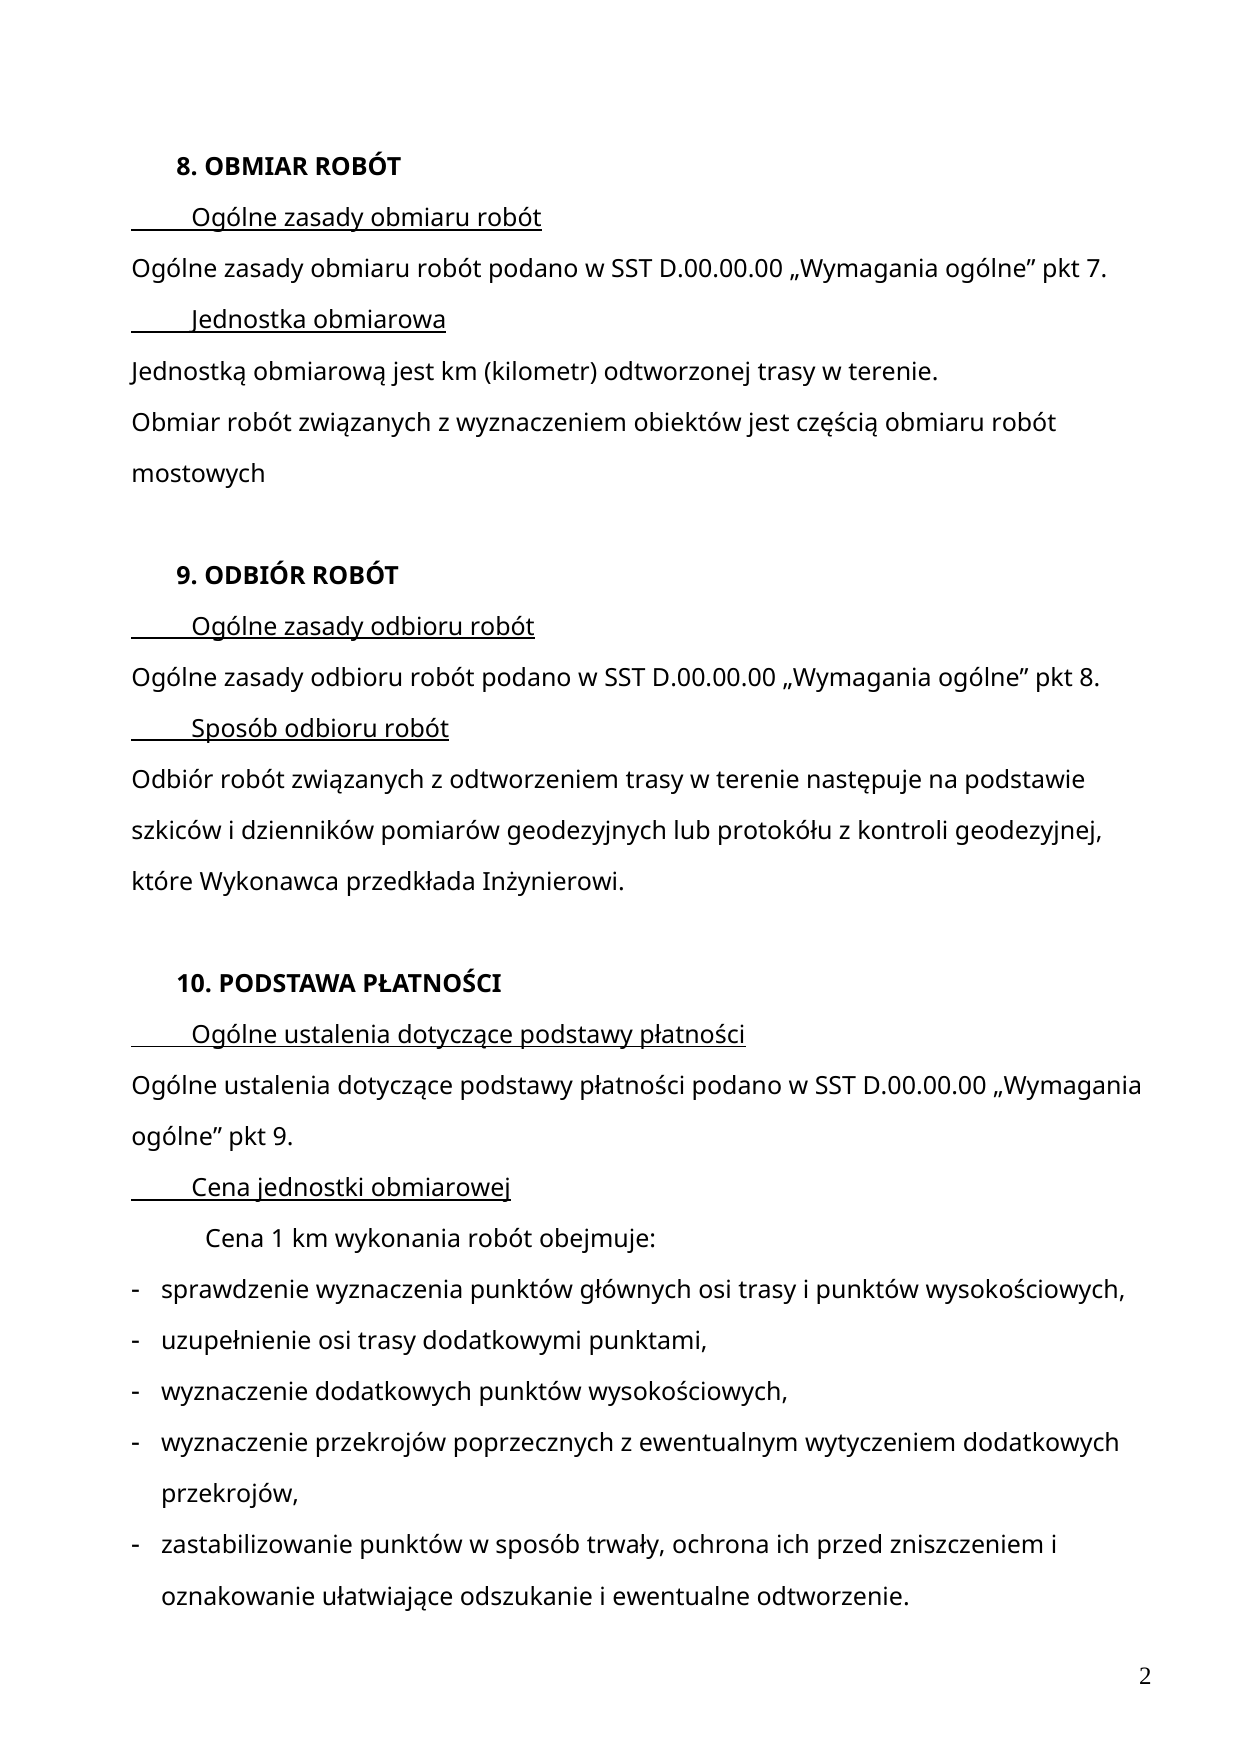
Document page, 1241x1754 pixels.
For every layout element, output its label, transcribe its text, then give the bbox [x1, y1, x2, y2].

text Ogólne zasady odbioru robót podano w SST D.00.00.00 „Wymagania ogólne” pkt 8. [131, 659, 1152, 693]
subtitle 8. OBMIAR ROBÓT [131, 149, 1152, 183]
text Ogólne ustalenia dotyczące podstawy płatności podano w SST D.00.00.00 „Wymagania ogólne” pkt 9. [131, 1068, 1152, 1153]
list zastabilizowanie punktów w sposób trwały, ochrona ich przed zniszczeniem i oznakowanie ułatwiające odszukanie i ewentualne odtworzenie. [131, 1527, 1152, 1612]
subtitle 10. PODSTAWA PŁATNOŚCI [131, 966, 1152, 1000]
list sprawdzenie wyznaczenia punktów głównych osi trasy i punktów wysokościowych, [131, 1272, 1152, 1306]
list wyznaczenie przekrojów poprzecznych z ewentualnym wytyczeniem dodatkowych przekrojów, [131, 1425, 1152, 1510]
text Jednostką obmiarową jest km (kilometr) odtworzonej trasy w terenie. [131, 353, 1152, 387]
subtitle Ogólne zasady odbioru robót [131, 608, 1152, 642]
subtitle Ogólne zasady obmiaru robót [131, 200, 1152, 234]
text Ogólne zasady obmiaru robót podano w SST D.00.00.00 „Wymagania ogólne” pkt 7. [131, 251, 1152, 285]
text Obmiar robót związanych z wyznaczeniem obiektów jest częścią obmiaru robót mostowych [131, 404, 1152, 489]
subtitle 9. ODBIÓR ROBÓT [131, 557, 1152, 591]
text Cena 1 km wykonania robót obejmuje: [131, 1221, 1152, 1255]
subtitle Ogólne ustalenia dotyczące podstawy płatności [131, 1017, 1152, 1051]
subtitle Jednostka obmiarowa [131, 302, 1152, 336]
subtitle Cena jednostki obmiarowej [131, 1170, 1152, 1204]
list uzupełnienie osi trasy dodatkowymi punktami, [131, 1323, 1152, 1357]
text Odbiór robót związanych z odtworzeniem trasy w terenie następuje na podstawie szkiców i dzienników pomiarów geodezyjnych lub protokółu z kontroli geodezyjnej, które Wykonawca przedkłada Inżynierowi. [131, 761, 1152, 898]
list wyznaczenie dodatkowych punktów wysokościowych, [131, 1374, 1152, 1408]
subtitle Sposób odbioru robót [131, 710, 1152, 744]
